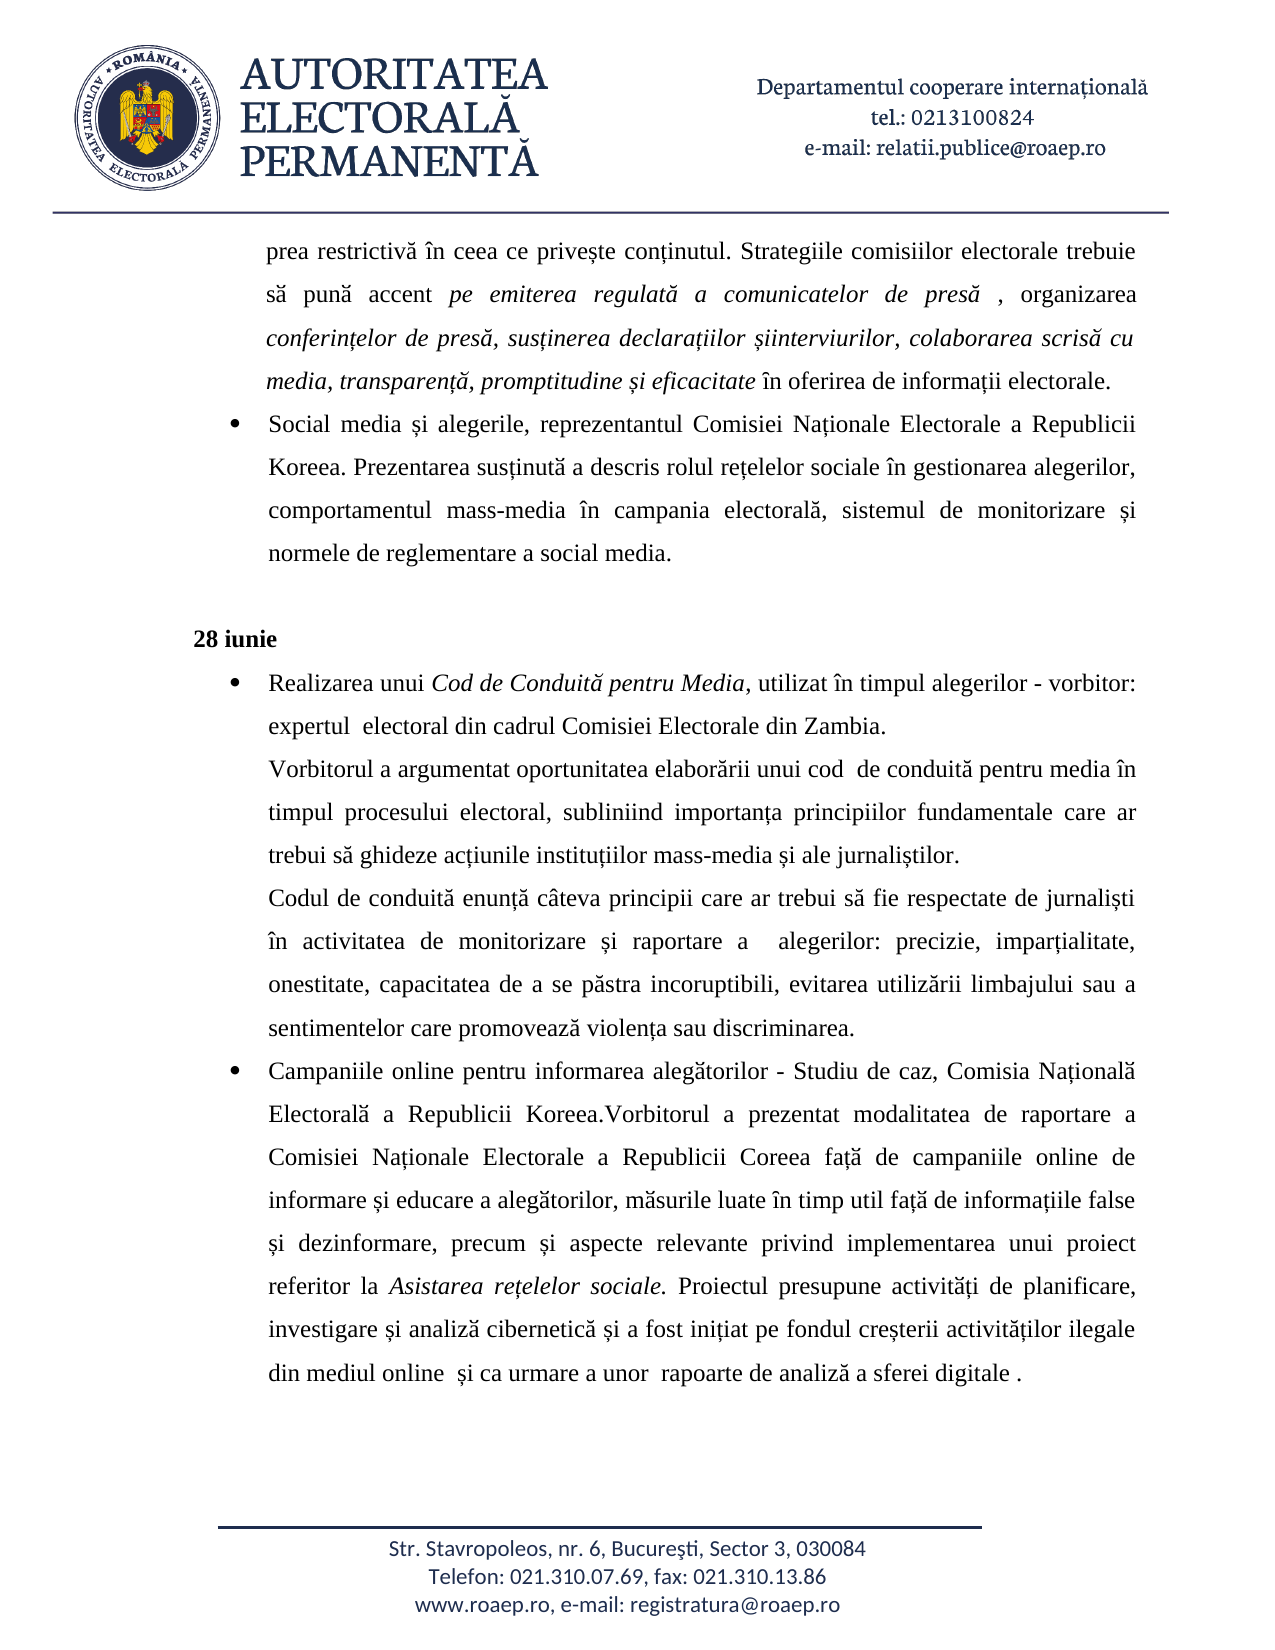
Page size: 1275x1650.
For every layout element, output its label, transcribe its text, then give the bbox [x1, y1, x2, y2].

list Campaniile online pentru informarea alegӑtorilor - Studiu de caz, Comisia Naționalӑ Electoralӑ a Republicii Koreea.Vorbitorul a prezentat modalitatea de raportare a Comisiei Naționale Electorale a Republicii Coreea fațӑ de campaniile online de informare și educare a alegӑtorilor, mӑsurile luate ȋn timp util fațӑ de informațiile false și dezinformare, precum și aspecte relevante privind implementarea unui proiect referitor la Asistarea rețelelor sociale. Proiectul presupune activitӑți de planificare, investigare și analizӑ cibernetică și a fost inițiat pe fondul creșterii activităților ilegale din mediul online și ca urmare a unor rapoarte de analiză a sferei digitale . [231, 1056, 1137, 1386]
text Vorbitorul a argumentat oportunitatea elaborării unui cod de conduită pentru media în timpul procesului electoral, subliniind importanța principiilor fundamentale care ar trebui să ghideze acțiunile instituțiilor mass-media și ale jurnaliștilor. [268, 754, 1137, 869]
list Social media și alegerile, reprezentantul Comisiei Naționale Electorale a Republicii Koreea. Prezentarea susținutӑ a descris rolul rețelelor sociale în gestionarea alegerilor, comportamentul mass-media în campania electorală, sistemul de monitorizare și normele de reglementare a social media. [231, 409, 1137, 567]
text 28 iunie [193, 624, 1137, 653]
text Codul de conduită enunță câteva principii care ar trebui să fie respectate de jurnaliști în activitatea de monitorizare și raportare a alegerilor: precizie, imparțialitate, onestitate, capacitatea de a se păstra incoruptibili, evitarea utilizării limbajului sau a sentimentelor care promovează violența sau discriminarea. [268, 883, 1137, 1041]
picture [52, 28, 1169, 214]
list Realizarea unui Cod de Conduitӑ pentru Media, utilizat în timpul alegerilor - vorbitor: expertul electoral din cadrul Comisiei Electorale din Zambia. [231, 668, 1137, 739]
